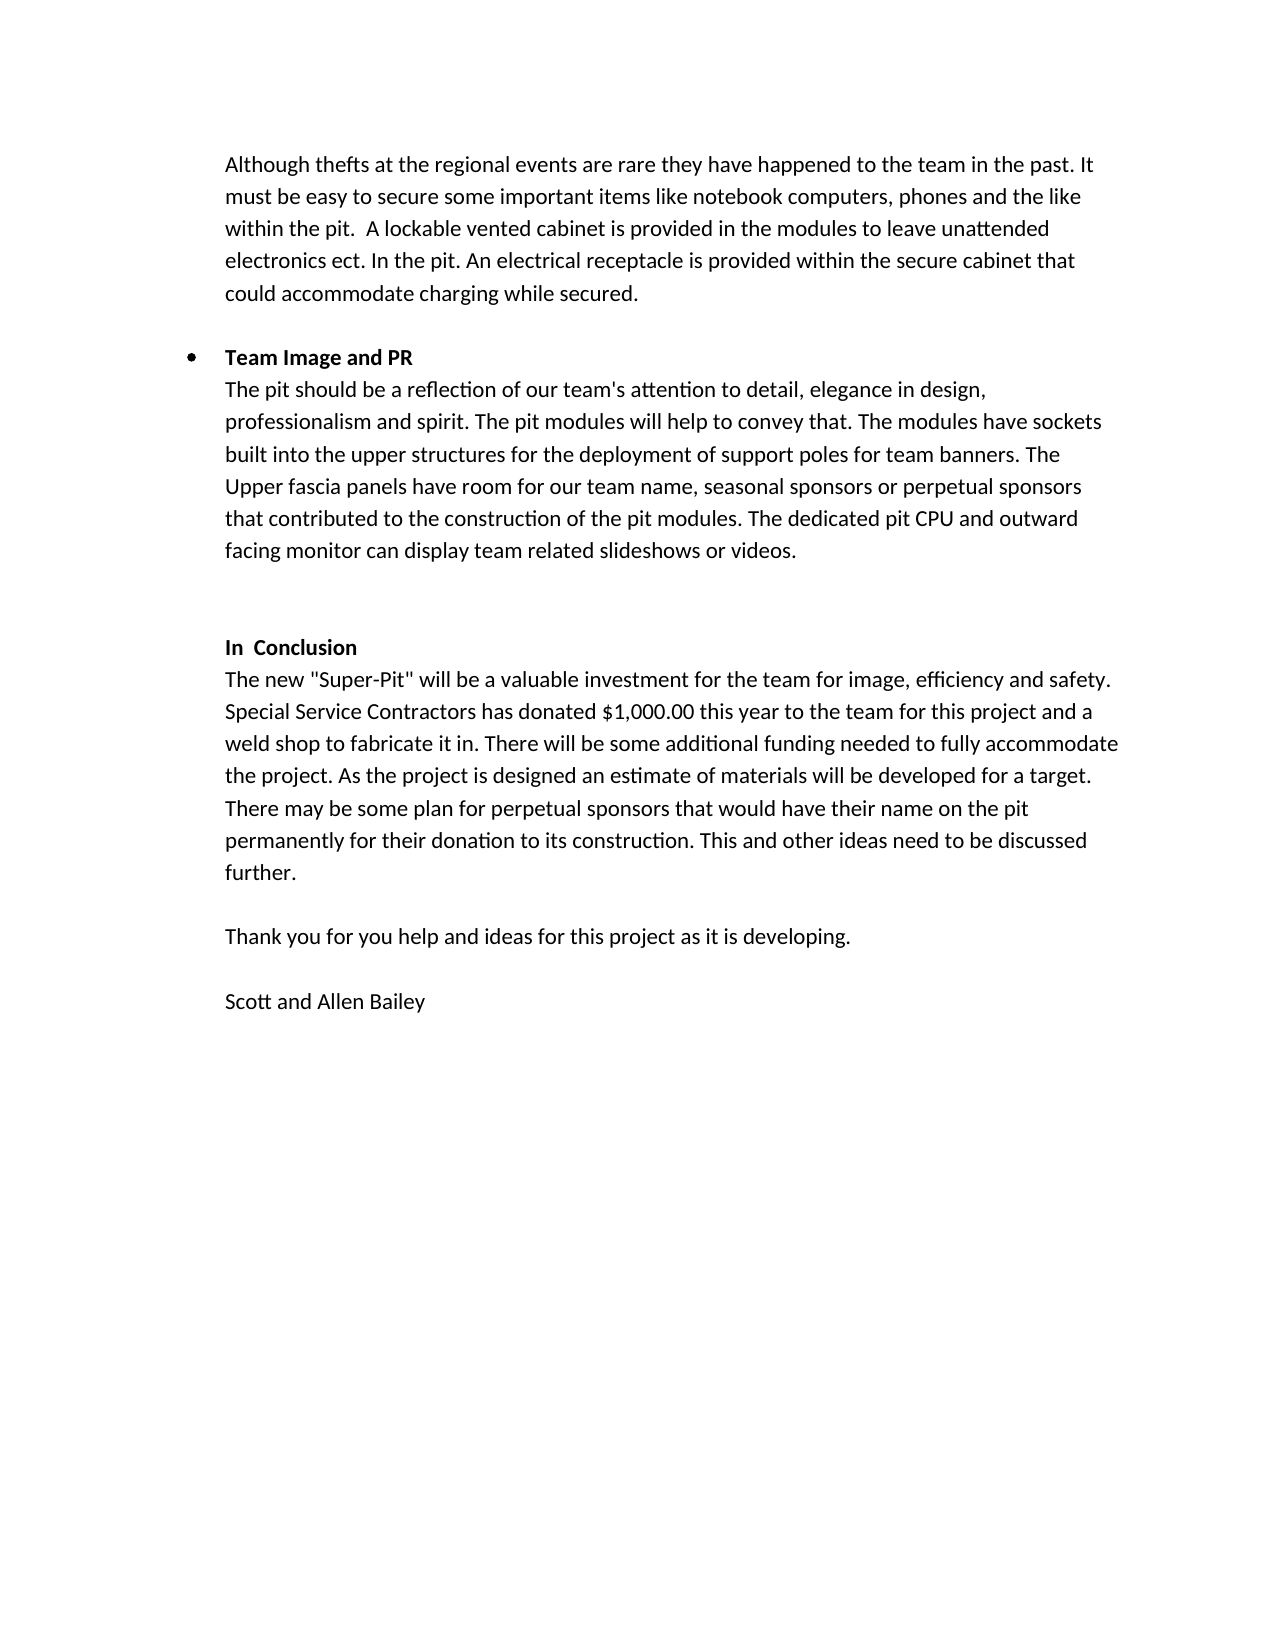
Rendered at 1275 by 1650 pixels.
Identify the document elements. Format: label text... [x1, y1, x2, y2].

list The pit should be a reflection of our team's attention to detail, elegance in design, professionalism and spirit. The pit modules will help to convey that. The modules have sockets built into the upper structures for the deployment of support poles for team banners. The Upper fascia panels have room for our team name, seasonal sponsors or perpetual sponsors that contributed to the construction of the pit modules. The dedicated pit CPU and outward facing monitor can display team related slideshows or videos. [225, 375, 1125, 564]
list Scott and Allen Bailey [225, 987, 1125, 1015]
list The new "Super-Pit" will be a valuable investment for the team for image, efficiency and safety. Special Service Contractors has donated $1,000.00 this year to the team for this project and a weld shop to fabricate it in. There will be some additional funding needed to fully accommodate the project. As the project is designed an estimate of materials will be developed for a target. There may be some plan for perpetual sponsors that would have their name on the pit permanently for their donation to its construction. This and other ideas need to be discussed further. [225, 665, 1125, 886]
list Team Image and PR [187, 343, 1125, 371]
list In Conclusion [225, 633, 1125, 661]
list Thank you for you help and ideas for this project as it is developing. [225, 922, 1125, 951]
list Although thefts at the regional events are rare they have happened to the team in the past. It must be easy to secure some important items like notebook computers, phones and the like within the pit. A lockable vented cabinet is provided in the modules to leave unattended electronics ect. In the pit. An electrical receptacle is provided within the secure cabinet that could accommodate charging while secured. [225, 150, 1125, 307]
